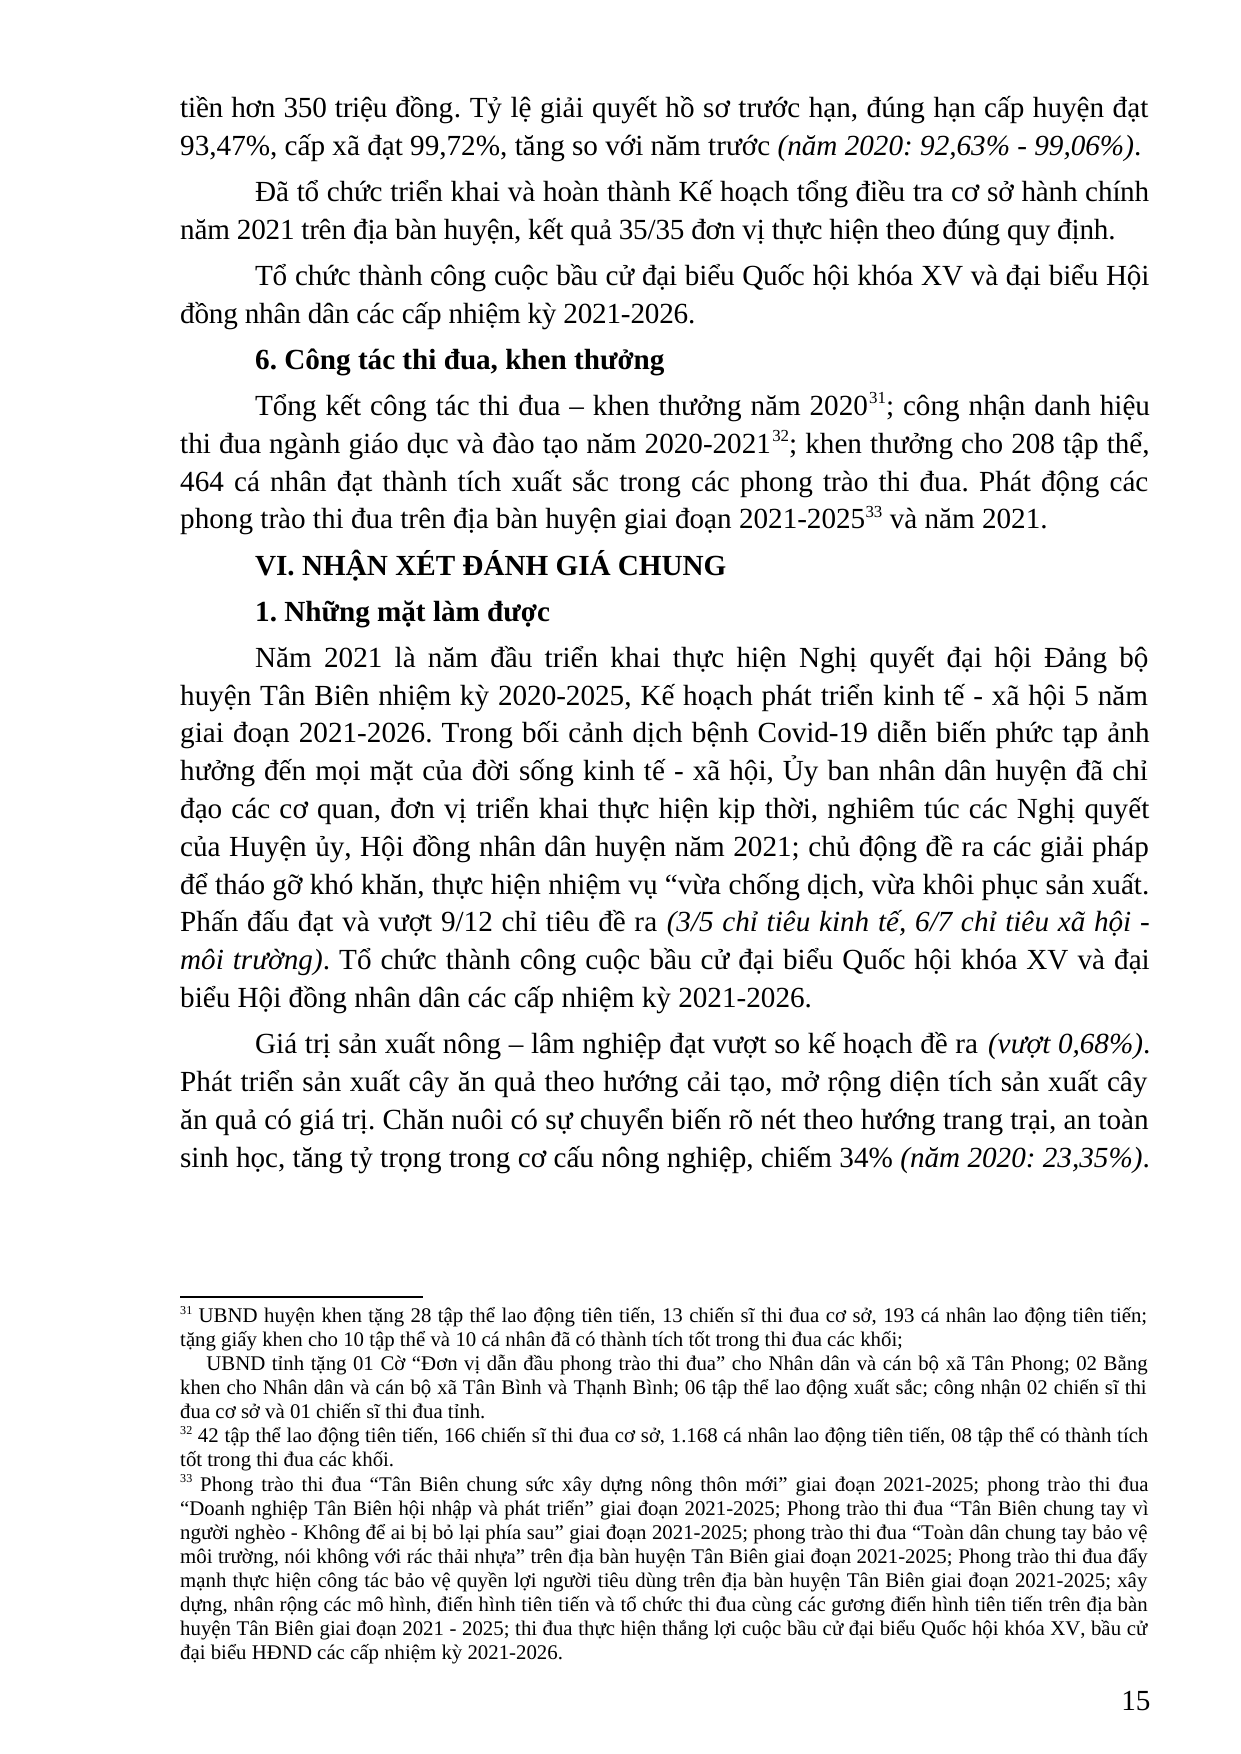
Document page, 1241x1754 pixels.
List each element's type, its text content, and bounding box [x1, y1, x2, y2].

subtitle VI. NHẬN XÉT ĐÁNH GIÁ CHUNG [180, 548, 1150, 581]
subtitle 6. Công tác thi đua, khen thưởng [180, 342, 1150, 375]
text Năm 2021 là năm đầu triển khai thực hiện Nghị quyết đại hội Đảng bộ huyện Tân Biên nhiệm kỳ 2020-2025, Kế hoạch phát triển kinh tế - xã hội 5 năm giai đoạn 2021-2026. Trong bối cảnh dịch bệnh Covid-19 diễn biến phức tạp ảnh hưởng đến mọi mặt của đời sống kinh tế - xã hội, Ủy ban nhân dân huyện đã chỉ đạo các cơ quan, đơn vị triển khai thực hiện kịp thời, nghiêm túc các Nghị quyết của Huyện ủy, Hội đồng nhân dân huyện năm 2021; chủ động đề ra các giải pháp để tháo gỡ khó khăn, thực hiện nhiệm vụ “vừa chống dịch, vừa khôi phục sản xuất. Phấn đấu đạt và vượt 9/12 chỉ tiêu đề ra (3/5 chỉ tiêu kinh tế, 6/7 chỉ tiêu xã hội - môi trường). Tổ chức thành công cuộc bầu cử đại biểu Quốc hội khóa XV và đại biểu Hội đồng nhân dân các cấp nhiệm kỳ 2021-2026. [180, 640, 1150, 1014]
text Giá trị sản xuất nông – lâm nghiệp đạt vượt so kế hoạch đề ra (vượt 0,68%). Phát triển sản xuất cây ăn quả theo hướng cải tạo, mở rộng diện tích sản xuất cây ăn quả có giá trị. Chăn nuôi có sự chuyển biến rõ nét theo hướng trang trại, an toàn sinh học, tăng tỷ trọng trong cơ cấu nông nghiệp, chiếm 34% (năm 2020: 23,35%). [180, 1026, 1150, 1173]
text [180, 90, 1150, 161]
text Tổng kết công tác thi đua – khen thưởng năm 2020; công nhận danh hiệu thi đua ngành giáo dục và đào tạo năm 2020-2021; khen thưởng cho 208 tập thể, 464 cá nhân đạt thành tích xuất sắc trong các phong trào thi đua. Phát động các phong trào thi đua trên địa bàn huyện giai đoạn 2021-2025 và năm 2021. [180, 388, 1150, 535]
text Tổ chức thành công cuộc bầu cử đại biểu Quốc hội khóa XV và đại biểu Hội đồng nhân dân các cấp nhiệm kỳ 2021-2026. [180, 258, 1150, 329]
text Đã tổ chức triển khai và hoàn thành Kế hoạch tổng điều tra cơ sở hành chính năm 2021 trên địa bàn huyện, kết quả 35/35 đơn vị thực hiện theo đúng quy định. [180, 174, 1150, 245]
subtitle 1. Những mặt làm được [180, 594, 1150, 627]
